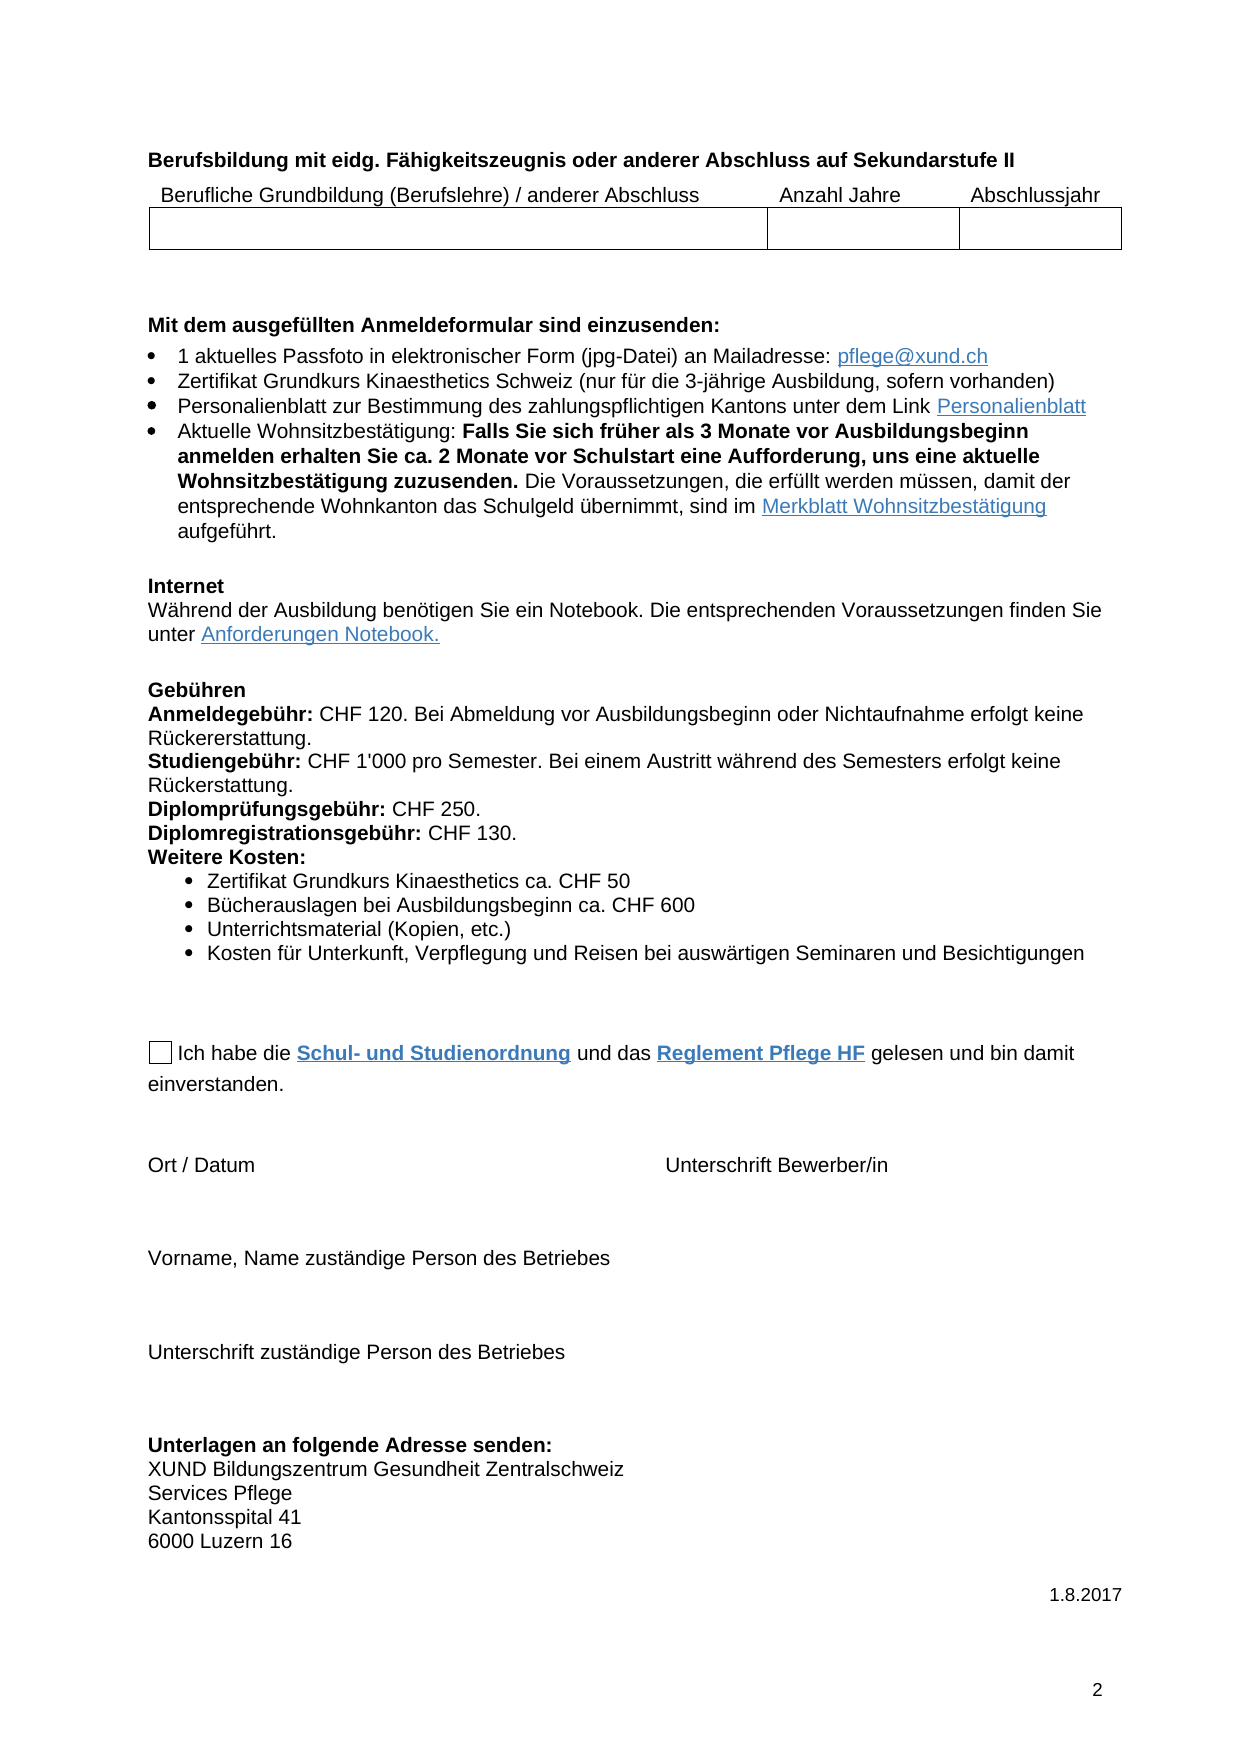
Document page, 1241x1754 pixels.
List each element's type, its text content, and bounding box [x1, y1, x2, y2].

table_header Anzahl Jahre [768, 183, 959, 207]
text Diplomprüfungsgebühr: CHF 250. [148, 797, 1118, 821]
text Services Pflege [148, 1481, 1122, 1505]
table_cell [960, 208, 1121, 249]
list 1 aktuelles Passfoto in elektronischer Form (jpg-Datei) an Mailadresse: pflege@xund.ch [148, 343, 1118, 368]
list Zertifikat Grundkurs Kinaesthetics ca. CHF 50 [185, 869, 1137, 893]
text Ort / Datum Unterschrift Bewerber/in [148, 1153, 1122, 1177]
table_header Abschlussjahr [959, 183, 1121, 207]
text Weitere Kosten: [148, 845, 1118, 869]
text Internet [148, 574, 1122, 598]
text Unterschrift zuständige Person des Betriebes [148, 1339, 1122, 1363]
text Während der Ausbildung benötigen Sie ein Notebook. Die entsprechenden Voraussetzungen finden Sie unter Anforderungen Notebook. [148, 598, 1122, 646]
list Personalienblatt zur Bestimmung des zahlungspflichtigen Kantons unter dem Link Personalienblatt [148, 393, 1118, 418]
text Unterlagen an folgende Adresse senden: [148, 1433, 1122, 1457]
text Kantonsspital 41 [148, 1505, 1122, 1529]
text Ich habe die Schul- und Studienordnung und das Reglement Pflege HF gelesen und bin damit einverstanden. [148, 1040, 1122, 1095]
text Studiengebühr: CHF 1'000 pro Semester. Bei einem Austritt während des Semesters erfolgt keine Rückerstattung. [148, 749, 1118, 797]
text 1.8.2017 [148, 1584, 1122, 1605]
list Unterrichtsmaterial (Kopien, etc.) [185, 917, 1118, 941]
list Kosten für Unterkunft, Verpflegung und Reisen bei auswärtigen Seminaren und Besichtigungen [185, 941, 1137, 965]
text Mit dem ausgefüllten Anmeldeformular sind einzusenden: [148, 312, 1118, 337]
list Aktuelle Wohnsitzbestätigung: Falls Sie sich früher als 3 Monate vor Ausbildungsbeginn anmelden erhalten Sie ca. 2 Monate vor Schulstart eine Aufforderung, uns eine aktuelle Wohnsitzbestätigung zuzusenden. Die Voraussetzungen, die erfüllt werden müssen, damit der entsprechende Wohnkanton das Schulgeld übernimmt, sind im Merkblatt Wohnsitzbestätigung aufgeführt. [148, 418, 1118, 543]
text XUND Bildungszentrum Gesundheit Zentralschweiz [148, 1457, 1122, 1481]
table_cell [150, 208, 767, 249]
text Gebühren [148, 677, 1122, 701]
text Anmeldegebühr: CHF 120. Bei Abmeldung vor Ausbildungsbeginn oder Nichtaufnahme erfolgt keine Rückererstattung. [148, 701, 1122, 749]
text Diplomregistrationsgebühr: CHF 130. [148, 821, 1118, 845]
text 6000 Luzern 16 [148, 1529, 1122, 1553]
table_header Berufliche Grundbildung (Berufslehre) / anderer Abschluss [149, 183, 768, 207]
list Zertifikat Grundkurs Kinaesthetics Schweiz (nur für die 3-jährige Ausbildung, sofern vorhanden) [148, 368, 1118, 393]
text Berufsbildung mit eidg. Fähigkeitszeugnis oder anderer Abschluss auf Sekundarstufe II [148, 148, 1122, 172]
table_cell [768, 208, 959, 249]
text Vorname, Name zuständige Person des Betriebes [148, 1246, 1122, 1270]
list Bücherauslagen bei Ausbildungsbeginn ca. CHF 600 [185, 893, 1118, 917]
